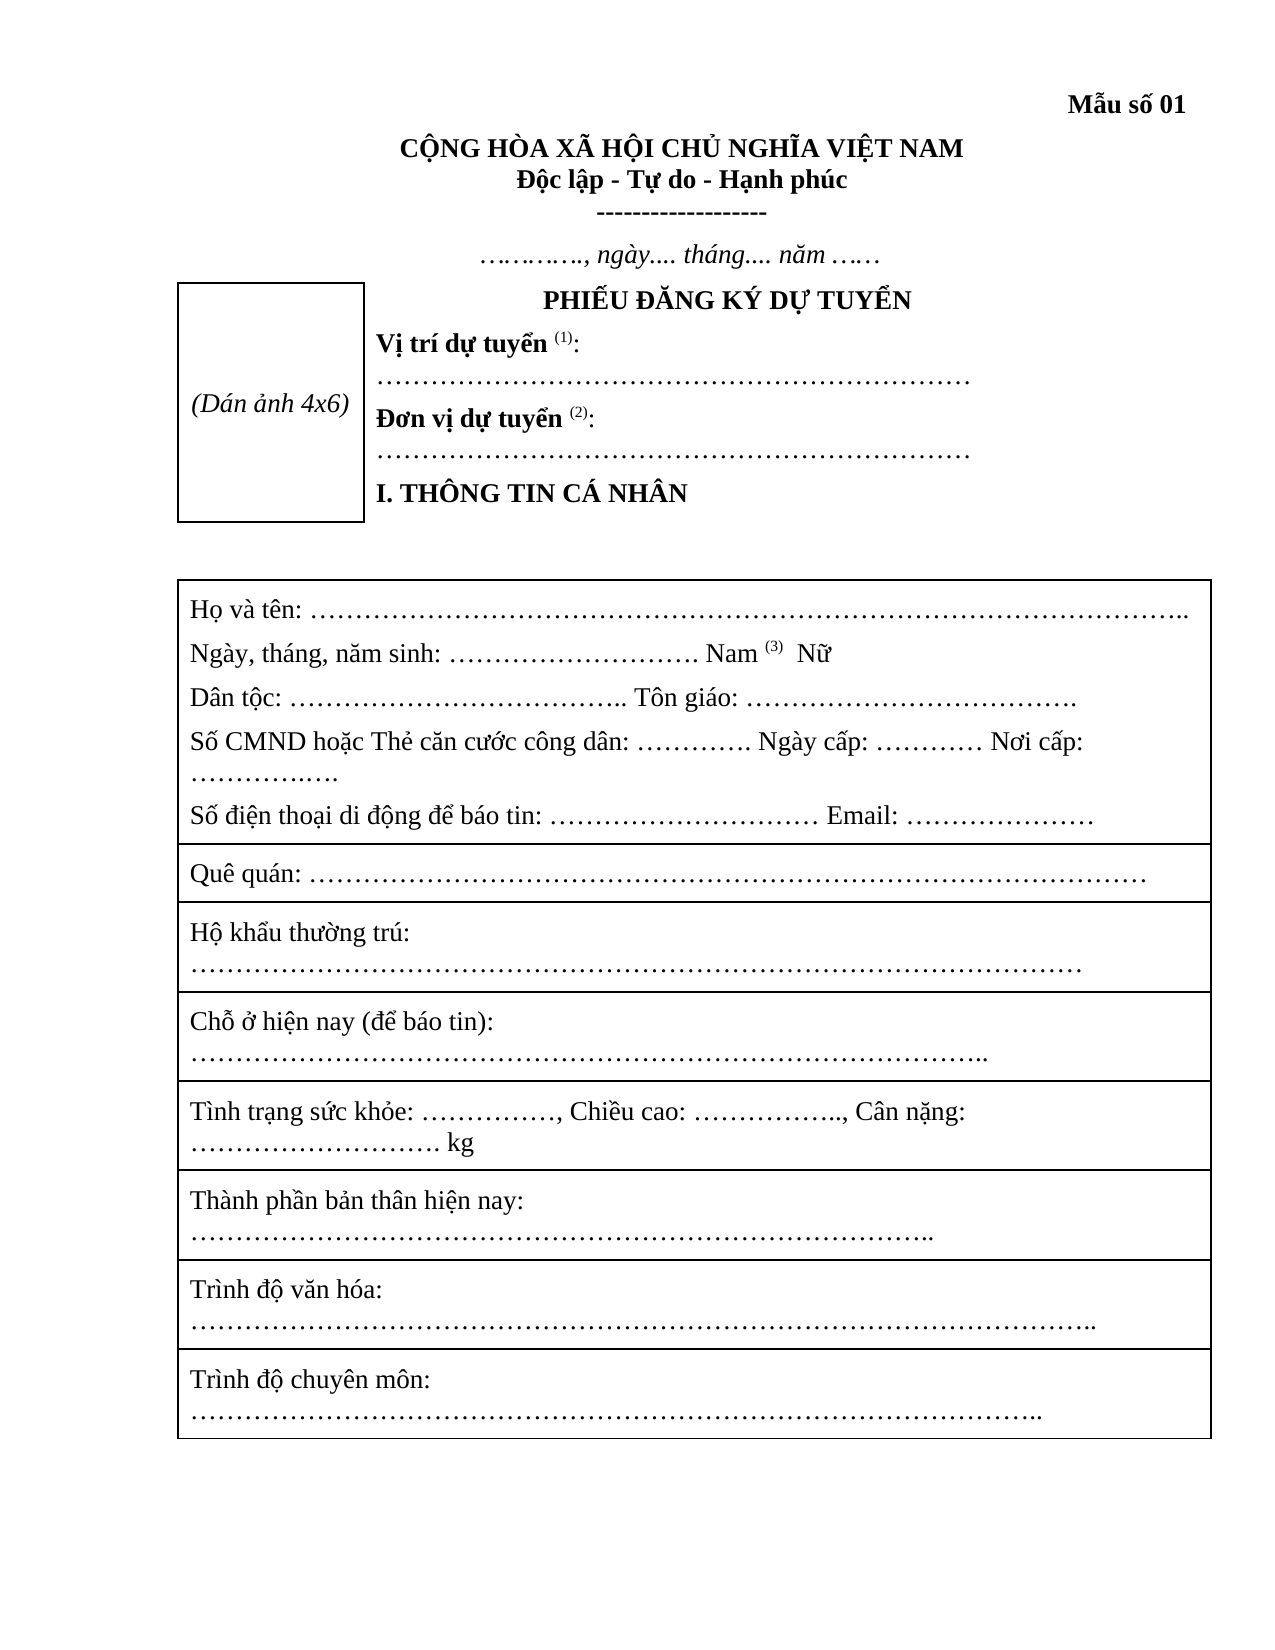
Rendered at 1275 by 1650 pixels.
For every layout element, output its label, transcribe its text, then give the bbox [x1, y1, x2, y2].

table_cell Thành phần bản thân hiện nay: ……………………………………………………………………….. [179, 1171, 1210, 1259]
text CỘNG HÒA XÃ HỘI CHỦ NGHĨA VIỆT NAM Độc lập - Tự do - Hạnh phúc ------------------- [177, 132, 1186, 226]
table_cell Trình độ chuyên môn: ………………………………………………………………………………….. [179, 1350, 1210, 1437]
table_header (Dán ảnh 4x6) [179, 284, 363, 521]
table_cell Hộ khẩu thường trú: ……………………………………………………………………………………… [179, 903, 1210, 991]
table_cell Trình độ văn hóa: ……………………………………………………………………………………….. [179, 1261, 1210, 1348]
table_cell Tình trạng sức khỏe: ……………, Chiều cao: …………….., Cân nặng: ………………………. kg [179, 1082, 1210, 1169]
text …………., ngày.... tháng.... năm …… [177, 238, 1186, 269]
table_header PHIẾU ĐĂNG KÝ DỰ TUYỂN Vị trí dự tuyển (1): ………………………………………………………… Đơn vị dự tuyển (2): ………………………………………………………… I. THÔNG TIN CÁ NHÂN [365, 282, 1091, 521]
table_cell Quê quán: ………………………………………………………………………………… [179, 845, 1210, 901]
text Mẫu số 01 [177, 89, 1186, 120]
table_header Họ và tên: …………………………………………………………………………………….. Ngày, tháng, năm sinh: ………………………. Nam (3) 󠄑 Nữ 󠄑 Dân tộc: ……………………………….. Tôn giáo: ………………………………. Số CMND hoặc Thẻ căn cước công dân: …………. Ngày cấp: ………… Nơi cấp: ………….…. Số điện thoại di động để báo tin: ………………………… Email: ………………… [179, 581, 1210, 843]
table_cell Chỗ ở hiện nay (để báo tin): …………………………………………………………………………….. [179, 993, 1210, 1080]
